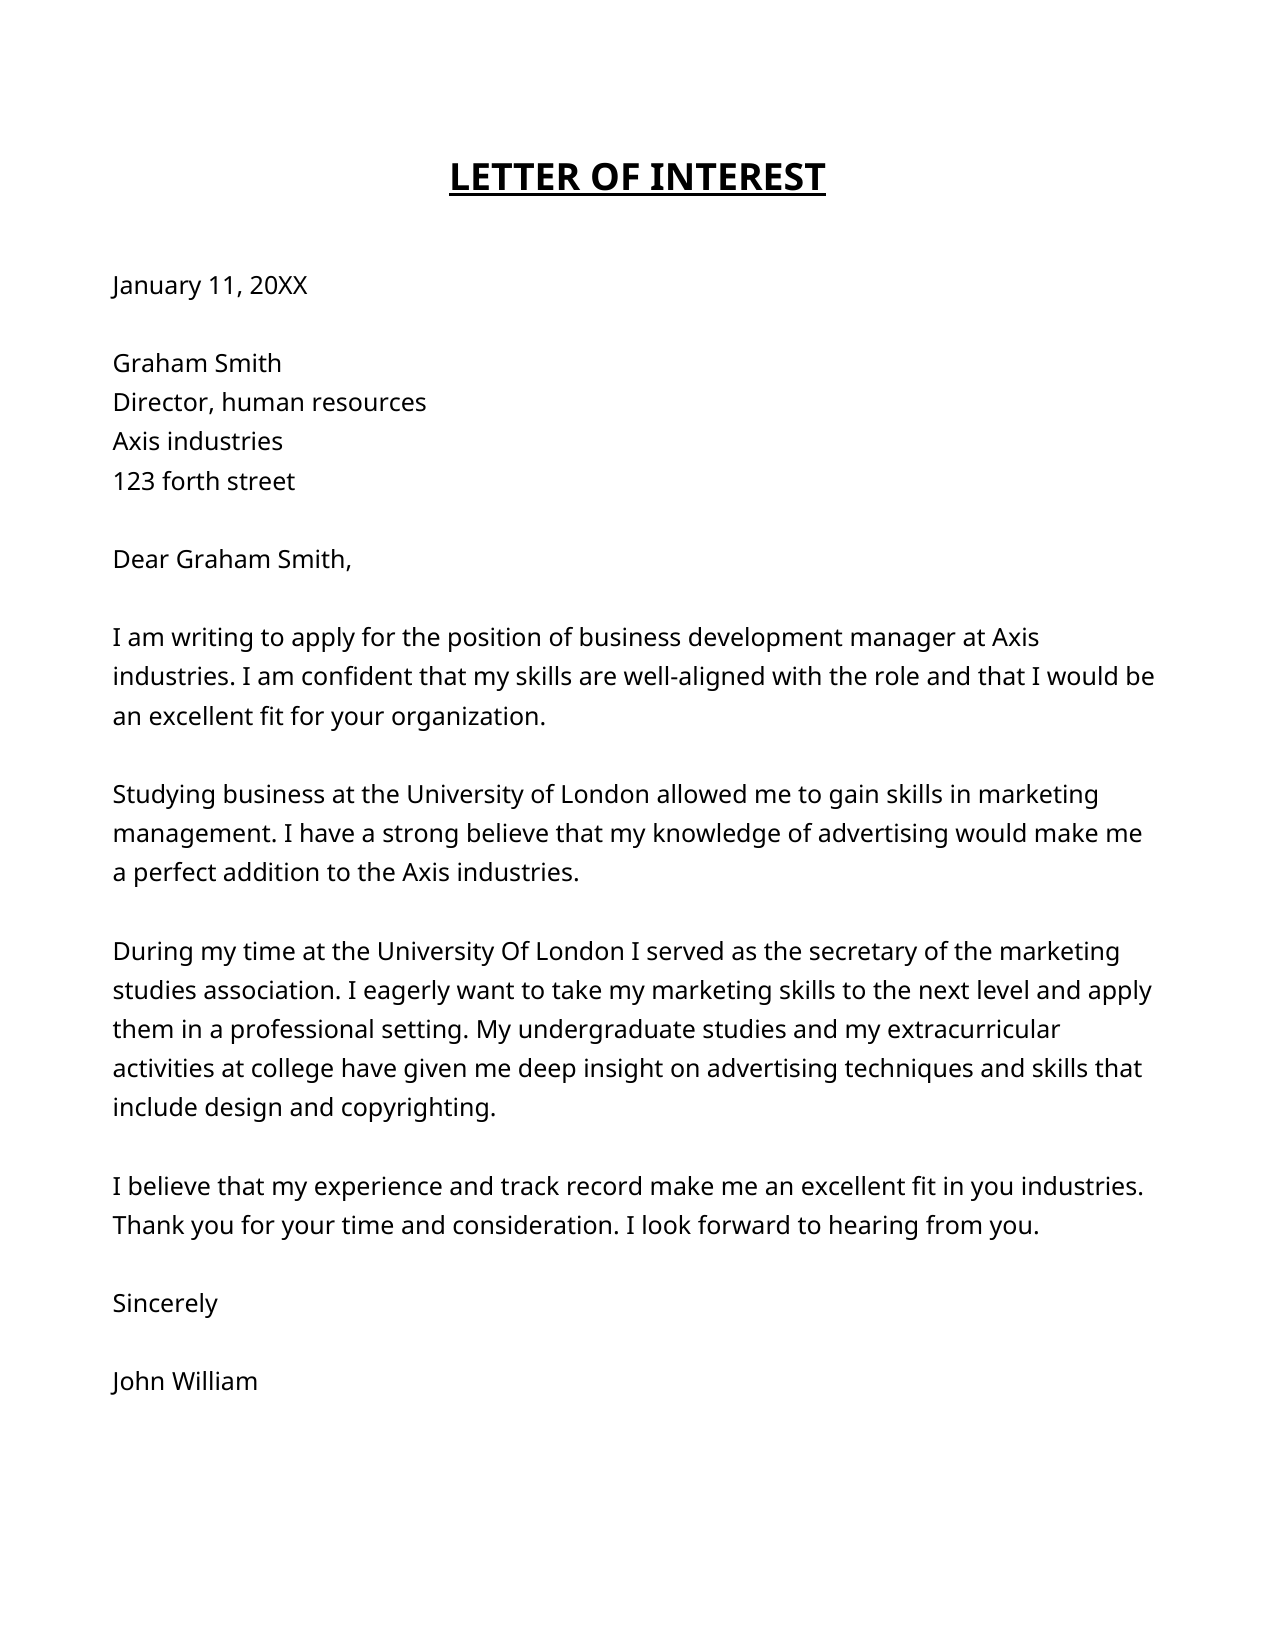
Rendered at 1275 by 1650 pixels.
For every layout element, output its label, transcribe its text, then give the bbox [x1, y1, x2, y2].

text Sincerely [112, 1286, 1162, 1320]
text During my time at the University Of London I served as the secretary of the marketing studies association. I eagerly want to take my marketing skills to the next level and apply them in a professional setting. My undergraduate studies and my extracurricular activities at college have given me deep insight on advertising techniques and skills that include design and copyrighting. [112, 933, 1162, 1124]
text I am writing to apply for the position of business development manager at Axis industries. I am confident that my skills are well-aligned with the role and that I would be an excellent fit for your organization. [112, 620, 1162, 732]
text 123 forth street [112, 463, 1162, 497]
text January 11, 20XX [112, 267, 1162, 301]
text Dear Graham Smith, [112, 541, 1162, 576]
text Director, human resources [112, 385, 1162, 419]
text Studying business at the University of London allowed me to gain skills in marketing management. I have a strong believe that my knowledge of advertising would make me a perfect addition to the Axis industries. [112, 776, 1162, 889]
text LETTER OF INTEREST [112, 150, 1162, 201]
text Graham Smith [112, 346, 1162, 380]
text Axis industries [112, 424, 1162, 458]
text I believe that my experience and track record make me an excellent fit in you industries. Thank you for your time and consideration. I look forward to hearing from you. [112, 1168, 1162, 1241]
text John William [112, 1364, 1162, 1398]
